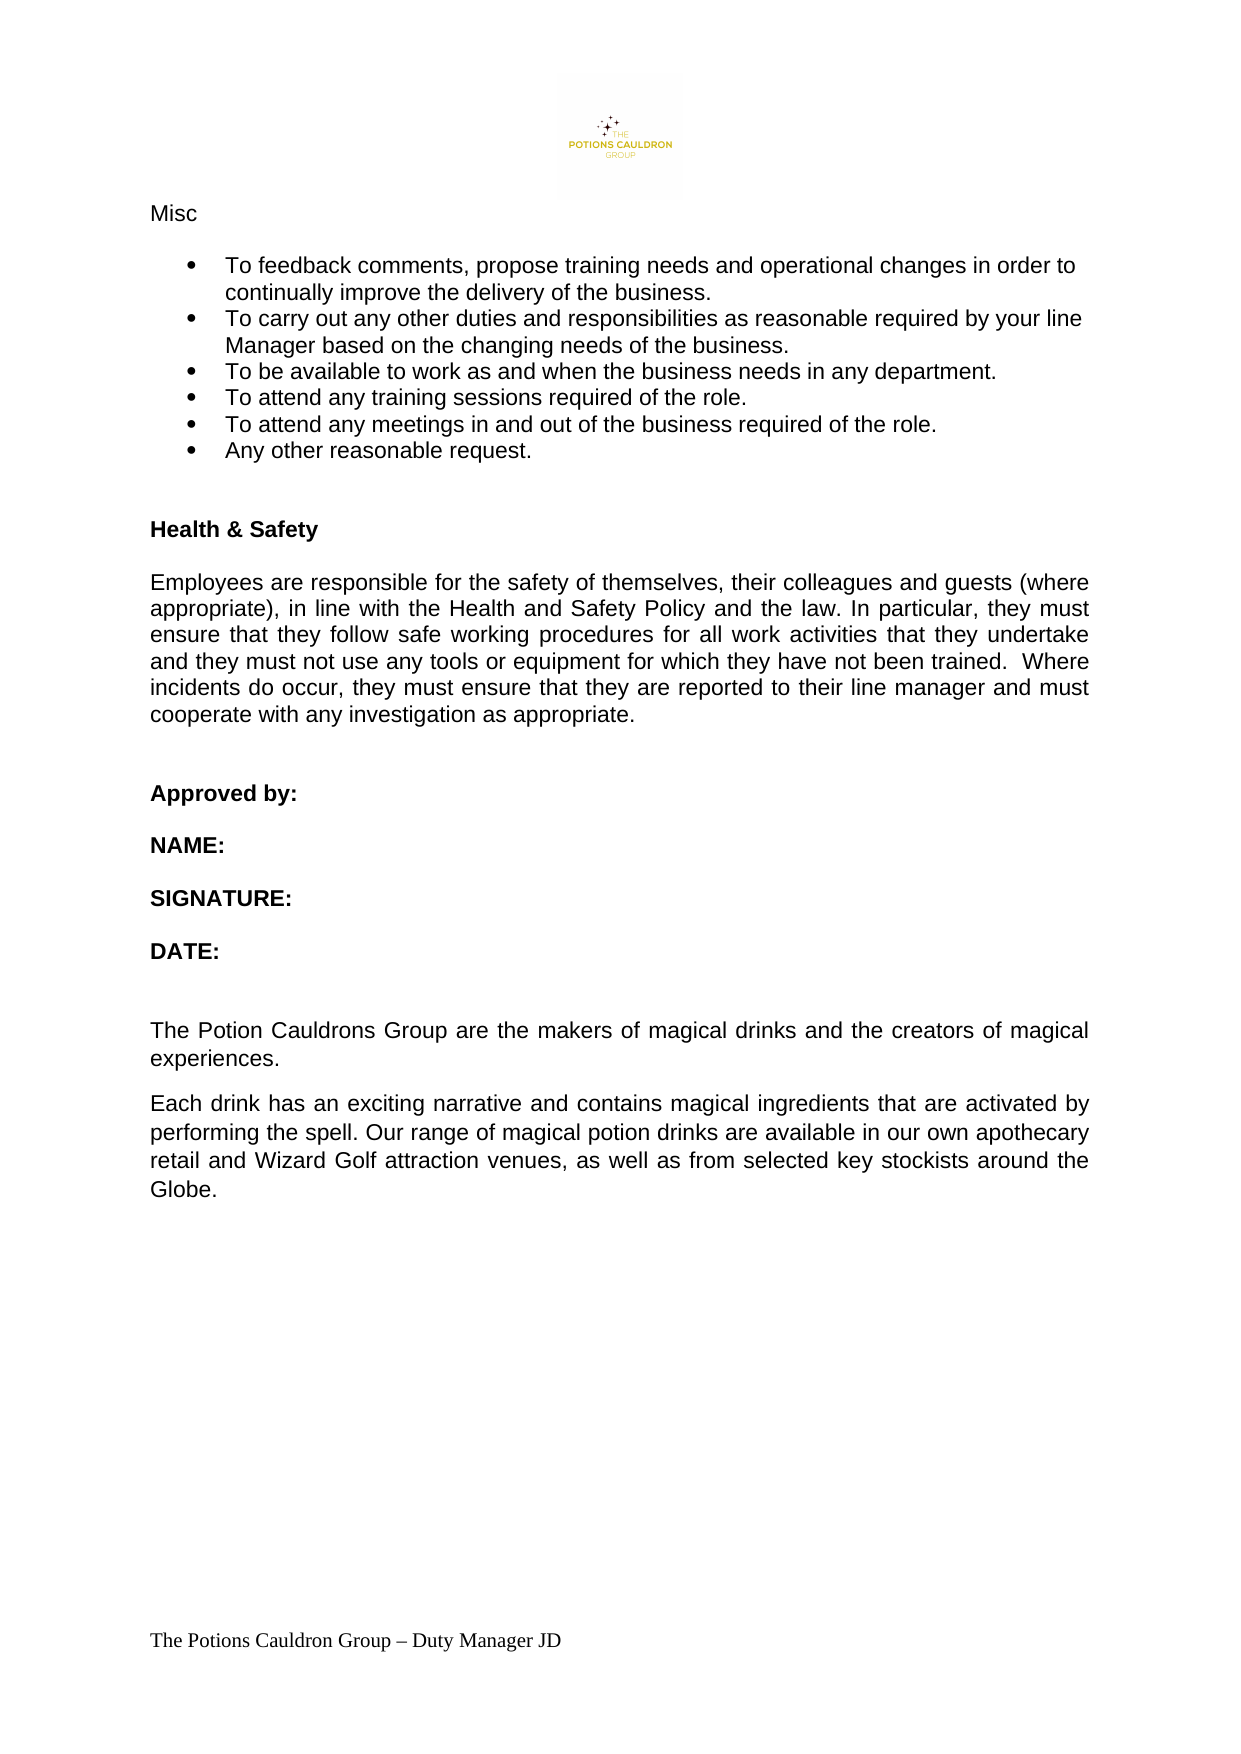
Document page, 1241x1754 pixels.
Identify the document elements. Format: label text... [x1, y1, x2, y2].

list To carry out any other duties and responsibilities as reasonable required by your line Manager based on the changing needs of the business. [187, 305, 1090, 358]
list To feedback comments, propose training needs and operational changes in order to continually improve the delivery of the business. [187, 252, 1090, 305]
list To attend any meetings in and out of the business required of the role. [187, 411, 1090, 437]
text Each drink has an exciting narrative and contains magical ingredients that are activated by performing the spell. Our range of magical potion drinks are available in our own apothecary retail and Wizard Golf attraction venues, as well as from selected key stockists around the Globe. [150, 1090, 1090, 1202]
picture [557, 73, 684, 200]
list To be available to work as and when the business needs in any department. [187, 358, 1090, 384]
text Employees are responsible for the safety of themselves, their colleagues and guests (where appropriate), in line with the Health and Safety Policy and the law. In particular, they must ensure that they follow safe working procedures for all work activities that they undertake and they must not use any tools or equipment for which they have not been trained. Where incidents do occur, they must ensure that they are reported to their line manager and must cooperate with any investigation as appropriate. [150, 569, 1090, 727]
list Any other reasonable request. [187, 437, 1090, 463]
text Misc [150, 200, 1090, 226]
text SIGNATURE: [150, 885, 1090, 911]
text Approved by: [150, 779, 1090, 806]
text DATE: [150, 938, 1090, 964]
text Health & Safety [150, 516, 1090, 542]
text NAME: [150, 832, 1090, 859]
list To attend any training sessions required of the role. [187, 384, 1090, 411]
text The Potion Cauldrons Group are the makers of magical drinks and the creators of magical experiences. [150, 1017, 1090, 1072]
